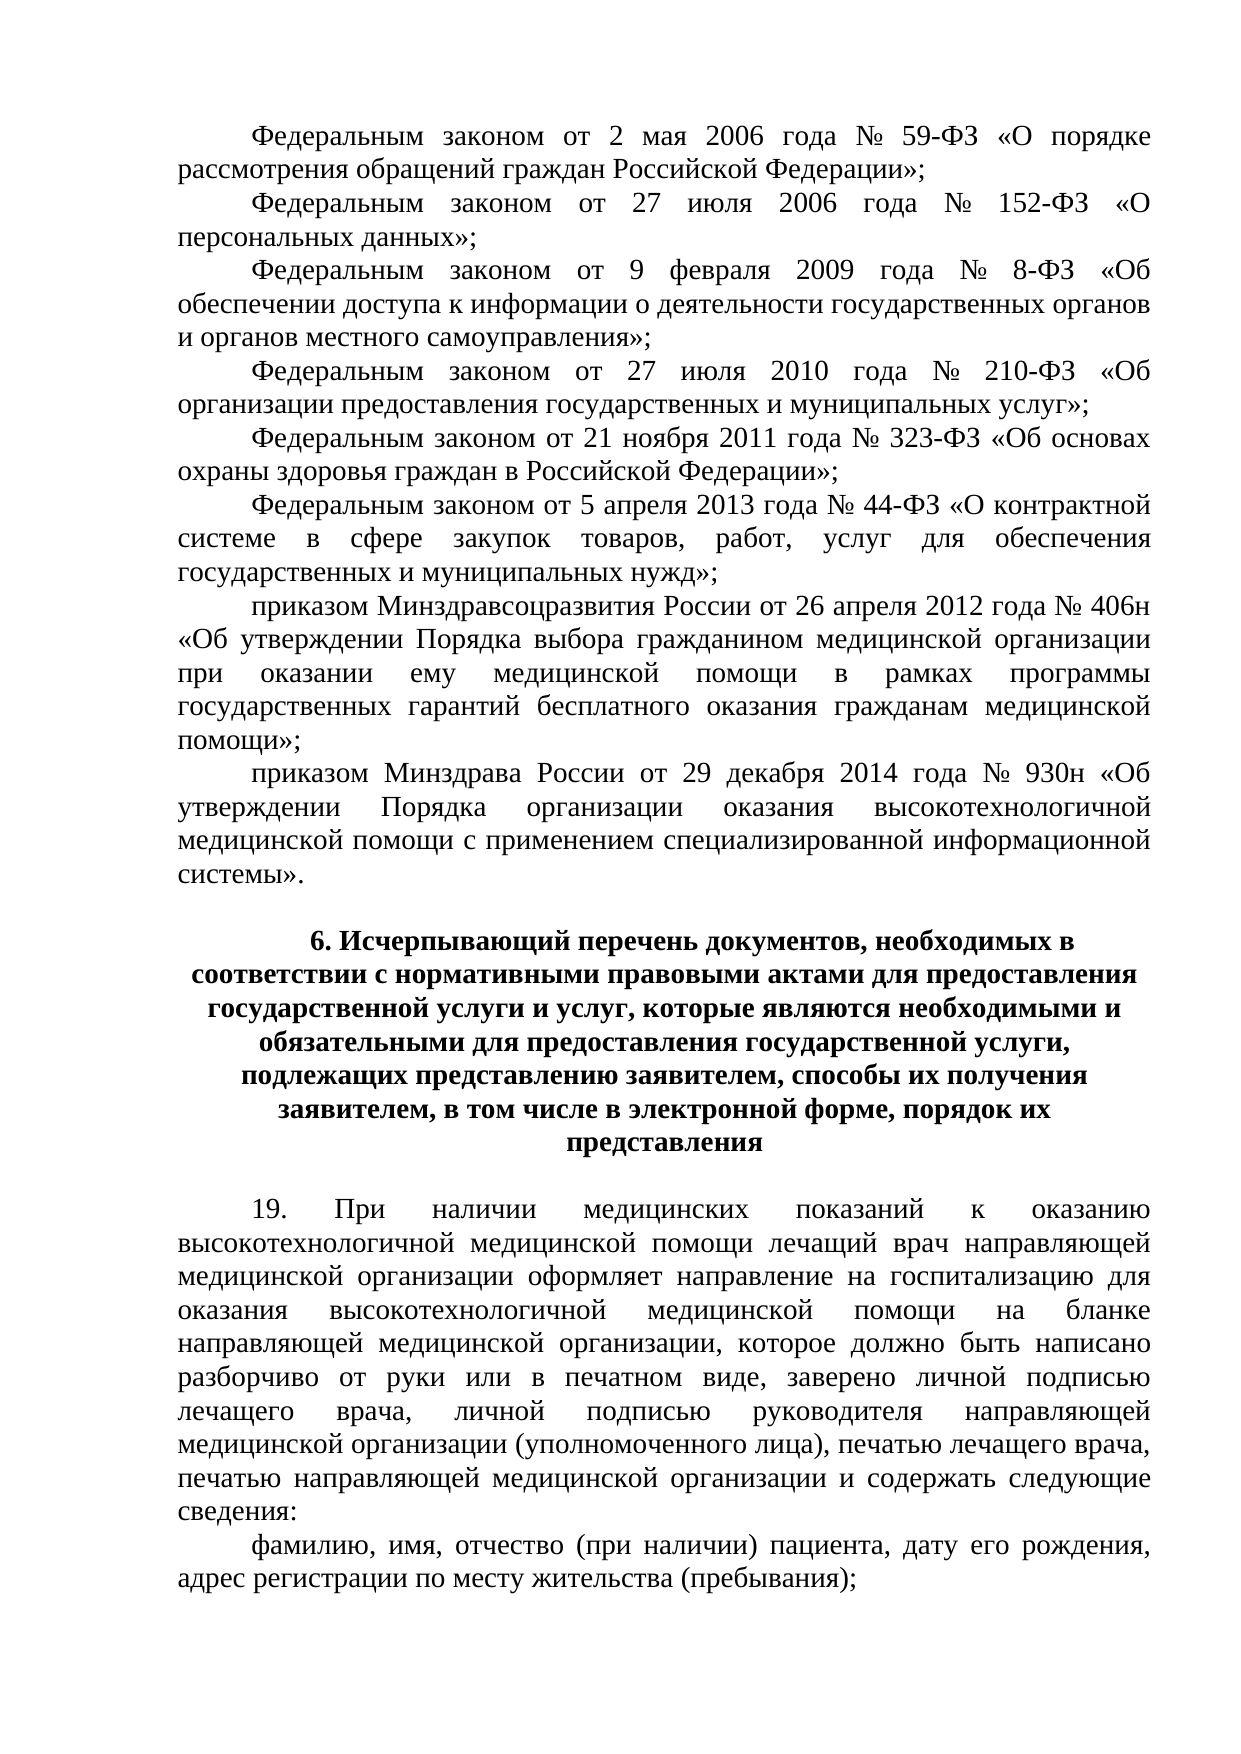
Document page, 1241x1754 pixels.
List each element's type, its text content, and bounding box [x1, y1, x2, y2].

text Федеральным законом от 27 июля 2010 года № 210-ФЗ «Об организации предоставления государственных и муниципальных услуг»; [177, 353, 1152, 420]
text Федеральным законом от 9 февраля 2009 года № 8-ФЗ «Об обеспечении доступа к информации о деятельности государственных органов и органов местного самоуправления»; [177, 252, 1152, 353]
text 19. При наличии медицинских показаний к оказанию высокотехнологичной медицинской помощи лечащий врач направляющей медицинской организации оформляет направление на госпитализацию для оказания высокотехнологичной медицинской помощи на бланке направляющей медицинской организации, которое должно быть написано разборчиво от руки или в печатном виде, заверено личной подписью лечащего врача, личной подписью руководителя направляющей медицинской организации (уполномоченного лица), печатью лечащего врача, печатью направляющей медицинской организации и содержать следующие сведения: [177, 1191, 1152, 1527]
text Федеральным законом от 21 ноября 2011 года № 323-ФЗ «Об основах охраны здоровья граждан в Российской Федерации»; [177, 420, 1152, 487]
text Федеральным законом от 27 июля 2006 года № 152-ФЗ «О персональных данных»; [177, 185, 1152, 252]
text приказом Минздравсоцразвития России от 26 апреля 2012 года № 406н «Об утверждении Порядка выбора гражданином медицинской организации при оказании ему медицинской помощи в рамках программы государственных гарантий бесплатного оказания гражданам медицинской помощи»; [177, 588, 1152, 755]
text приказом Минздрава России от 29 декабря 2014 года № 930н «Об утверждении Порядка организации оказания высокотехнологичной медицинской помощи с применением специализированной информационной системы». [177, 755, 1152, 889]
text 6. Исчерпывающий перечень документов, необходимых в соответствии с нормативными правовыми актами для предоставления государственной услуги и услуг, которые являются необходимыми и обязательными для предоставления государственной услуги, подлежащих представлению заявителем, способы их получения заявителем, в том числе в электронной форме, порядок их представления [177, 923, 1152, 1158]
text фамилию, имя, отчество (при наличии) пациента, дату его рождения, адрес регистрации по месту жительства (пребывания); [177, 1527, 1152, 1594]
text Федеральным законом от 5 апреля 2013 года № 44-ФЗ «О контрактной системе в сфере закупок товаров, работ, услуг для обеспечения государственных и муниципальных нужд»; [177, 487, 1152, 588]
text Федеральным законом от 2 мая 2006 года № 59-ФЗ «О порядке рассмотрения обращений граждан Российской Федерации»; [177, 118, 1152, 185]
